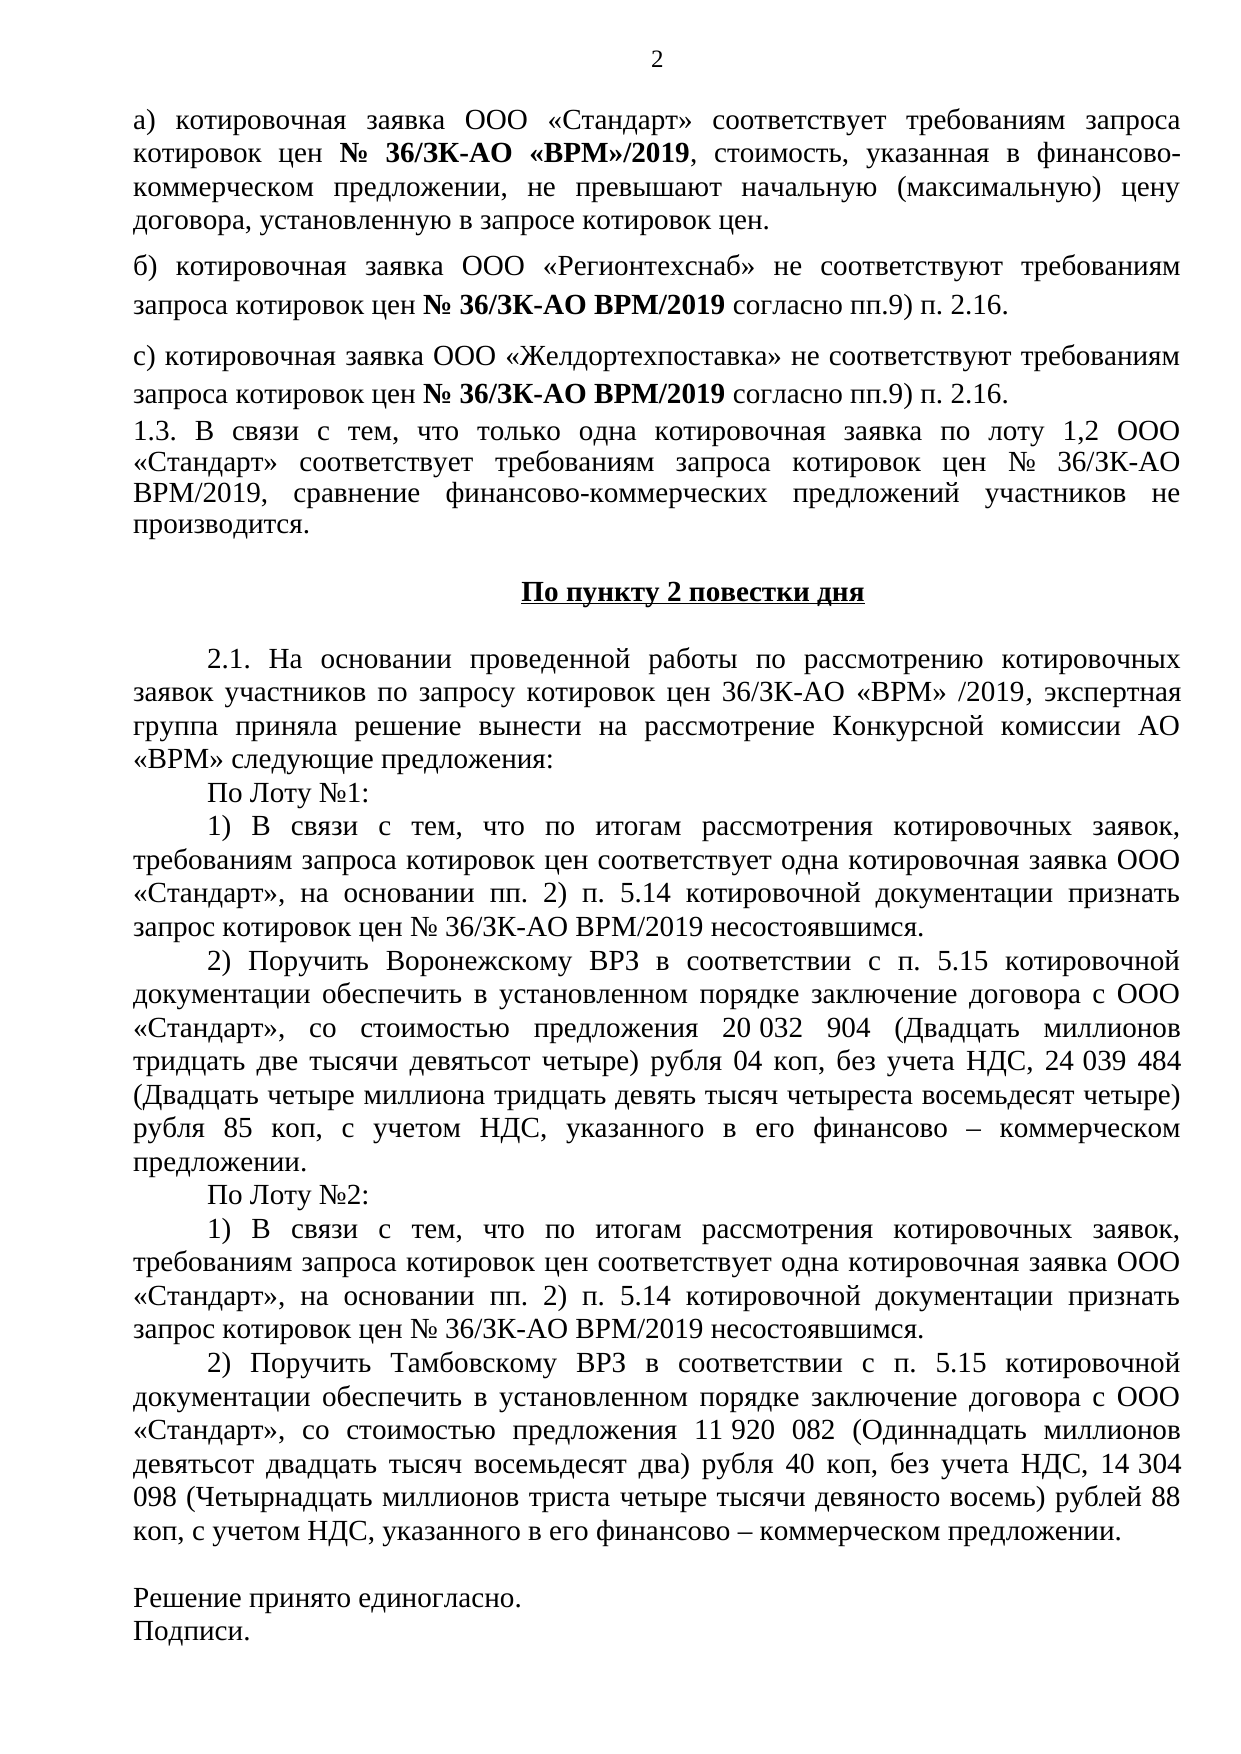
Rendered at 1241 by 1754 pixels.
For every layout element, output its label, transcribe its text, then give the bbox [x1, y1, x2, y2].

text с) котировочная заявка ООО «Желдортехпоставка» не соответствуют требованиям запроса котировок цен № 36/ЗК-АО ВРМ/2019 согласно пп.9) п. 2.16. [133, 338, 1181, 410]
text 1) В связи с тем, что по итогам рассмотрения котировочных заявок, требованиям запроса котировок цен соответствует одна котировочная заявка ООО «Стандарт», на основании пп. 2) п. 5.14 котировочной документации признать запрос котировок цен № 36/ЗК-АО ВРМ/2019 несостоявшимся. [133, 1211, 1181, 1345]
text 1) В связи с тем, что по итогам рассмотрения котировочных заявок, требованиям запроса котировок цен соответствует одна котировочная заявка ООО «Стандарт», на основании пп. 2) п. 5.14 котировочной документации признать запрос котировок цен № 36/ЗК-АО ВРМ/2019 несостоявшимся. [133, 808, 1181, 943]
text 2.1. На основании проведенной работы по рассмотрению котировочных заявок участников по запросу котировок цен 36/ЗК-АО «ВРМ» /2019, экспертная группа приняла решение вынести на рассмотрение Конкурсной комиссии АО «ВРМ» следующие предложения: [133, 641, 1181, 775]
text Решение принято единогласно. [133, 1580, 1181, 1613]
text 1.3. В связи с тем, что только одна котировочная заявка по лоту 1,2 ООО «Стандарт» соответствует требованиям запроса котировок цен № 36/ЗК-АО ВРМ/2019, сравнение финансово-коммерческих предложений участников не производится. [133, 415, 1181, 540]
text По пункту 2 повестки дня [204, 574, 1181, 607]
text 2) Поручить Воронежскому ВРЗ в соответствии с п. 5.15 котировочной документации обеспечить в установленном порядке заключение договора с ООО «Стандарт», со стоимостью предложения 20 032 904 (Двадцать миллионов тридцать две тысячи девятьсот четыре) рубля 04 коп, без учета НДС, 24 039 484 (Двадцать четыре миллиона тридцать девять тысяч четыреста восемьдесят четыре) рубля 85 коп, с учетом НДС, указанного в его финансово – коммерческом предложении. [133, 943, 1181, 1177]
text По Лоту №2: [133, 1177, 1181, 1211]
text 2) Поручить Тамбовскому ВРЗ в соответствии с п. 5.15 котировочной документации обеспечить в установленном порядке заключение договора с ООО «Стандарт», со стоимостью предложения 11 920 082 (Одиннадцать миллионов девятьсот двадцать тысяч восемьдесят два) рубля 40 коп, без учета НДС, 14 304 098 (Четырнадцать миллионов триста четыре тысячи девяносто восемь) рублей 88 коп, с учетом НДС, указанного в его финансово – коммерческом предложении. [133, 1345, 1181, 1546]
text По Лоту №1: [133, 775, 1181, 808]
text б) котировочная заявка ООО «Регионтехснаб» не соответствуют требованиям запроса котировок цен № 36/ЗК-АО ВРМ/2019 согласно пп.9) п. 2.16. [133, 248, 1181, 321]
text Подписи. [133, 1613, 1181, 1647]
